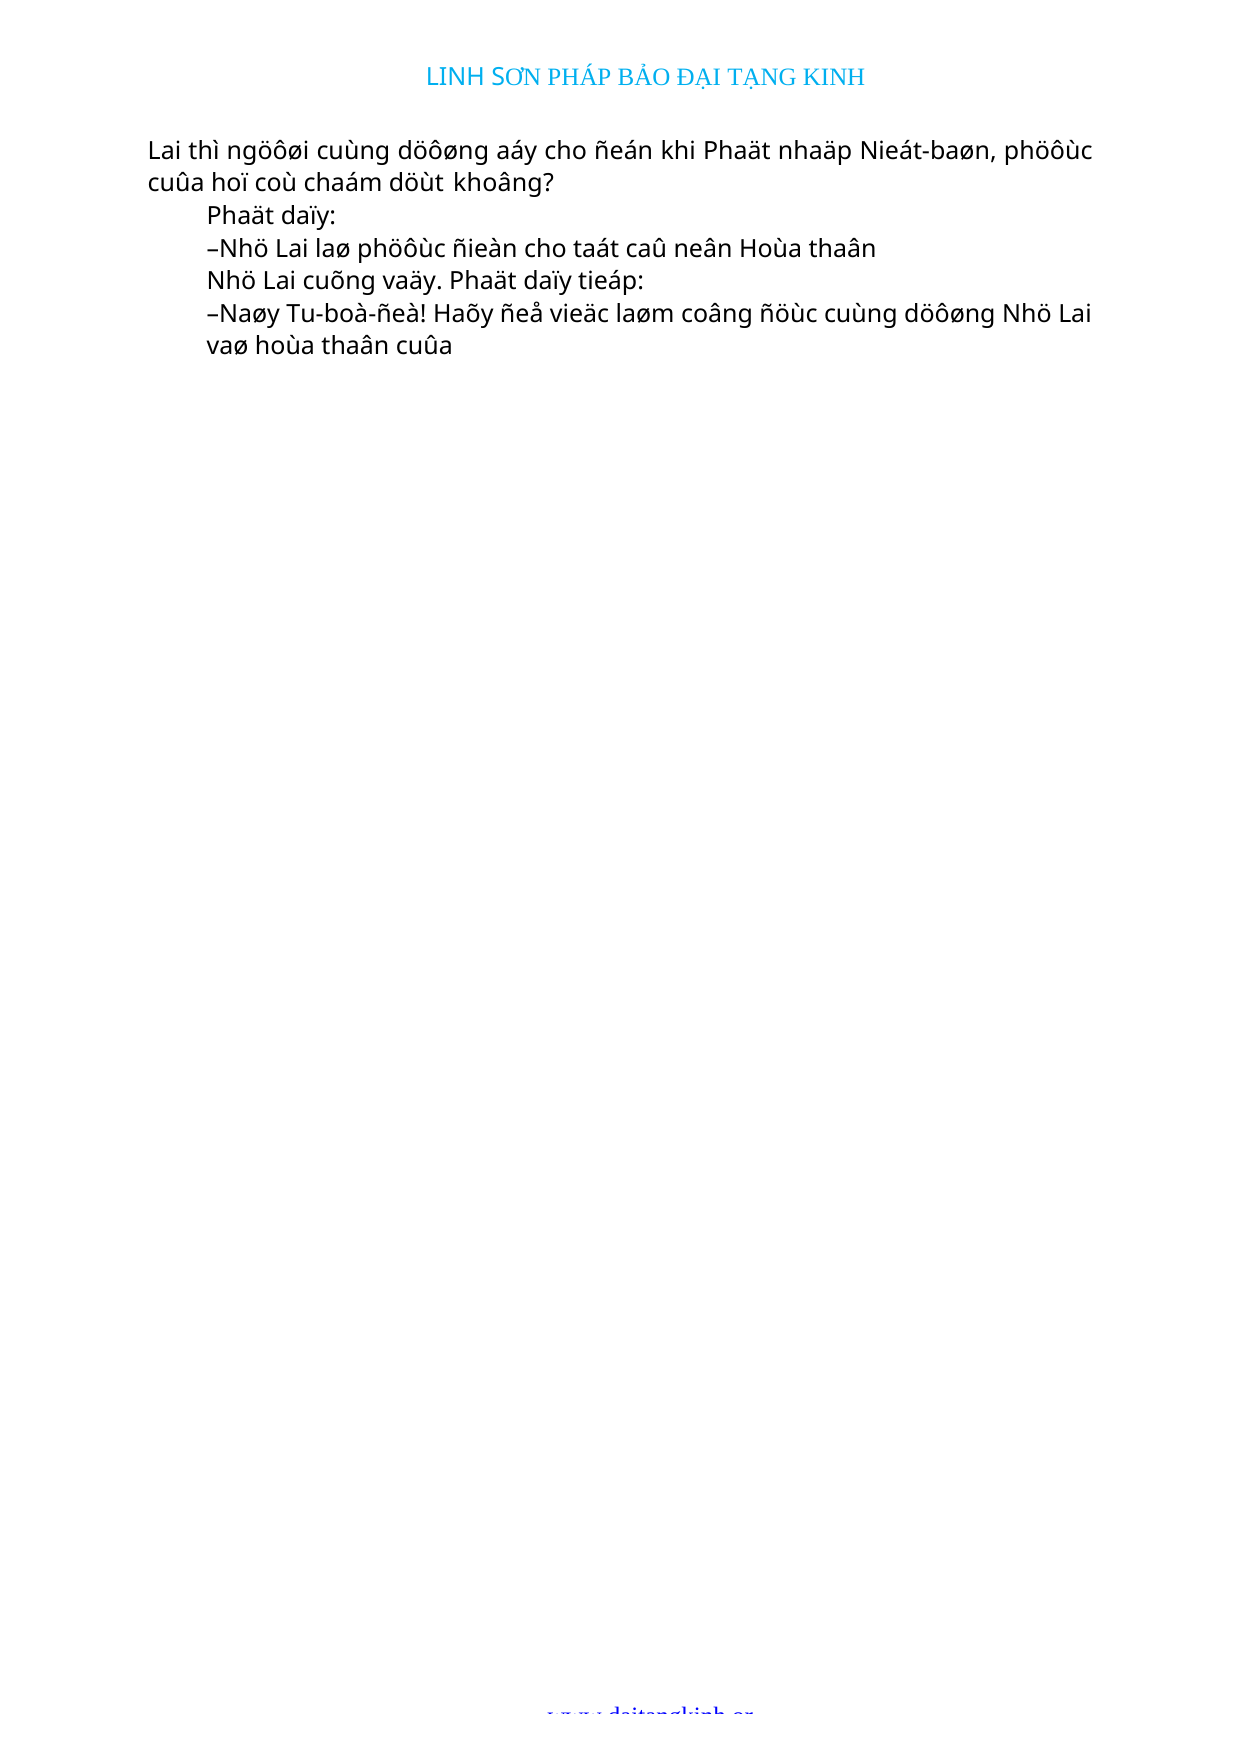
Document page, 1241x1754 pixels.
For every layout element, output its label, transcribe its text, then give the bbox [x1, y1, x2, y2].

text –Nhö Lai laø phöôùc ñieàn cho taát caû neân Hoùa thaân Nhö Lai cuõng vaäy. Phaät daïy tieáp: [206, 232, 932, 296]
text –Naøy Tu-boà-ñeà! Haõy ñeå vieäc laøm coâng ñöùc cuùng döôøng Nhö Lai vaø hoùa thaân cuûa [206, 296, 1105, 361]
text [147, 133, 1093, 199]
text Phaät daïy: [206, 199, 1105, 231]
